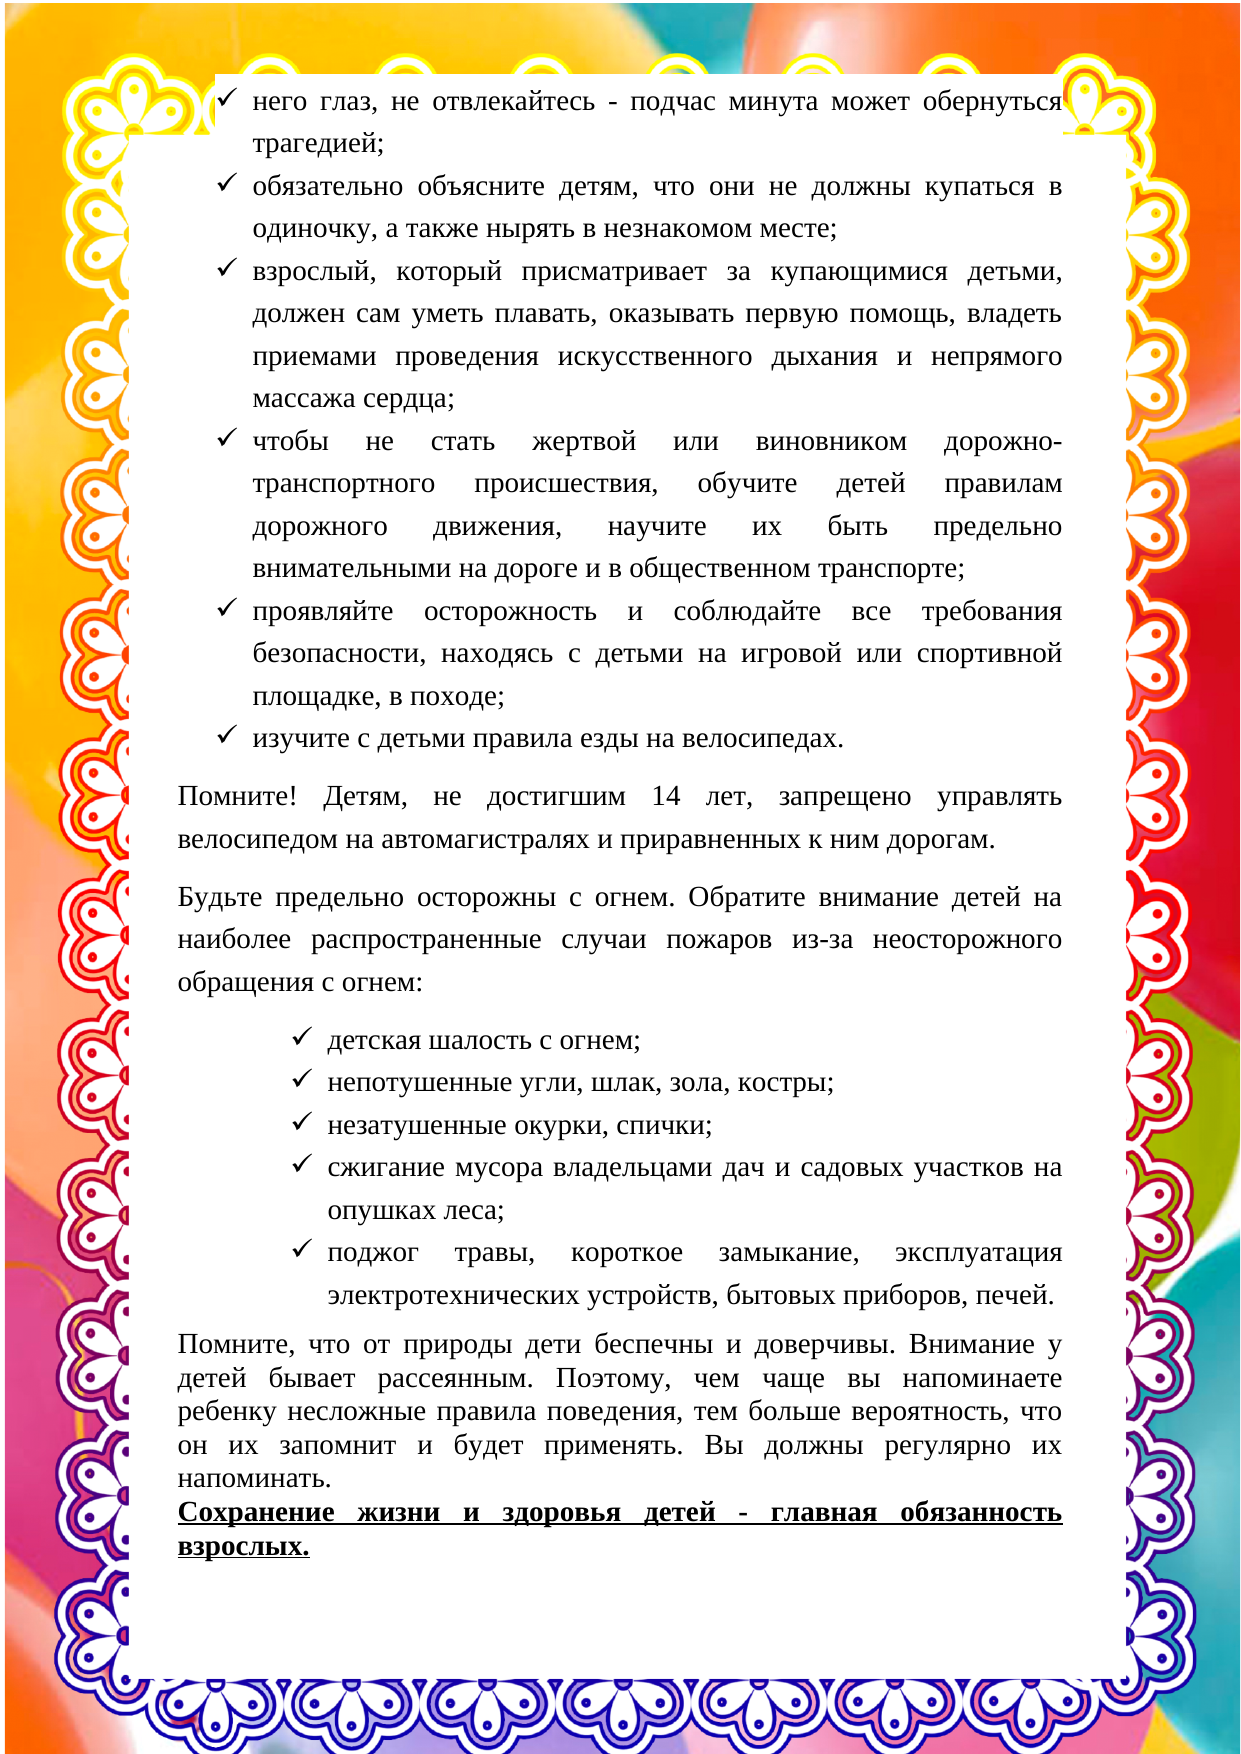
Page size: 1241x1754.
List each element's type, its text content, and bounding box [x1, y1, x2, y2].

list детская шалость с огнем; [290, 1013, 1063, 1056]
list незатушенные окурки, спички; [290, 1098, 1063, 1141]
list взрослый, который присматривает за купающимися детьми, должен сам уметь плавать, оказывать первую помощь, владеть приемами проведения искусственного дыхания и непрямого массажа сердца; [215, 244, 1063, 414]
text Сохранение жизни и здоровья детей - главная обязанность взрослых. [177, 1524, 1063, 1561]
list непотушенные угли, шлак, зола, костры; [290, 1056, 1063, 1098]
text Будьте предельно осторожны с огнем. Обратите внимание детей на наиболее распространенные случаи пожаров из-за неосторожного обращения с огнем: [177, 870, 1063, 998]
text Помните, что от природы дети беспечны и доверчивы. Внимание у детей бывает рассеянным. Поэтому, чем чаще вы напоминаете ребенку несложные правила поведения, тем больше вероятность, что он их запомнит и будет применять. Вы должны регулярно их напоминать. [177, 1326, 1063, 1494]
list чтобы не стать жертвой или виновником дорожно-транспортного происшествия, обучите детей правилам дорожного движения, научите их быть предельно внимательными на дороге и в общественном транспорте; [215, 414, 1063, 584]
list поджог травы, короткое замыкание, эксплуатация электротехнических устройств, бытовых приборов, печей. [290, 1226, 1063, 1311]
list изучите с детьми правила езды на велосипедах. [215, 711, 1063, 754]
list проявляйте осторожность и соблюдайте все требования безопасности, находясь с детьми на игровой или спортивной площадке, в походе; [215, 584, 1063, 711]
picture [4, 3, 1241, 1754]
list него глаз, не отвлекайтесь - подчас минута может обернуться трагедией; [215, 74, 1063, 159]
text Помните! Детям, не достигшим 14 лет, запрещено управлять велосипедом на автомагистралях и приравненных к ним дорогам. [177, 769, 1063, 854]
text Сохранение жизни и здоровья детей - главная обязанность взрослых. [177, 1494, 1063, 1523]
list обязательно объясните детям, что они не должны купаться в одиночку, а также нырять в незнакомом месте; [215, 159, 1063, 244]
list сжигание мусора владельцами дач и садовых участков на опушках леса; [290, 1141, 1063, 1226]
